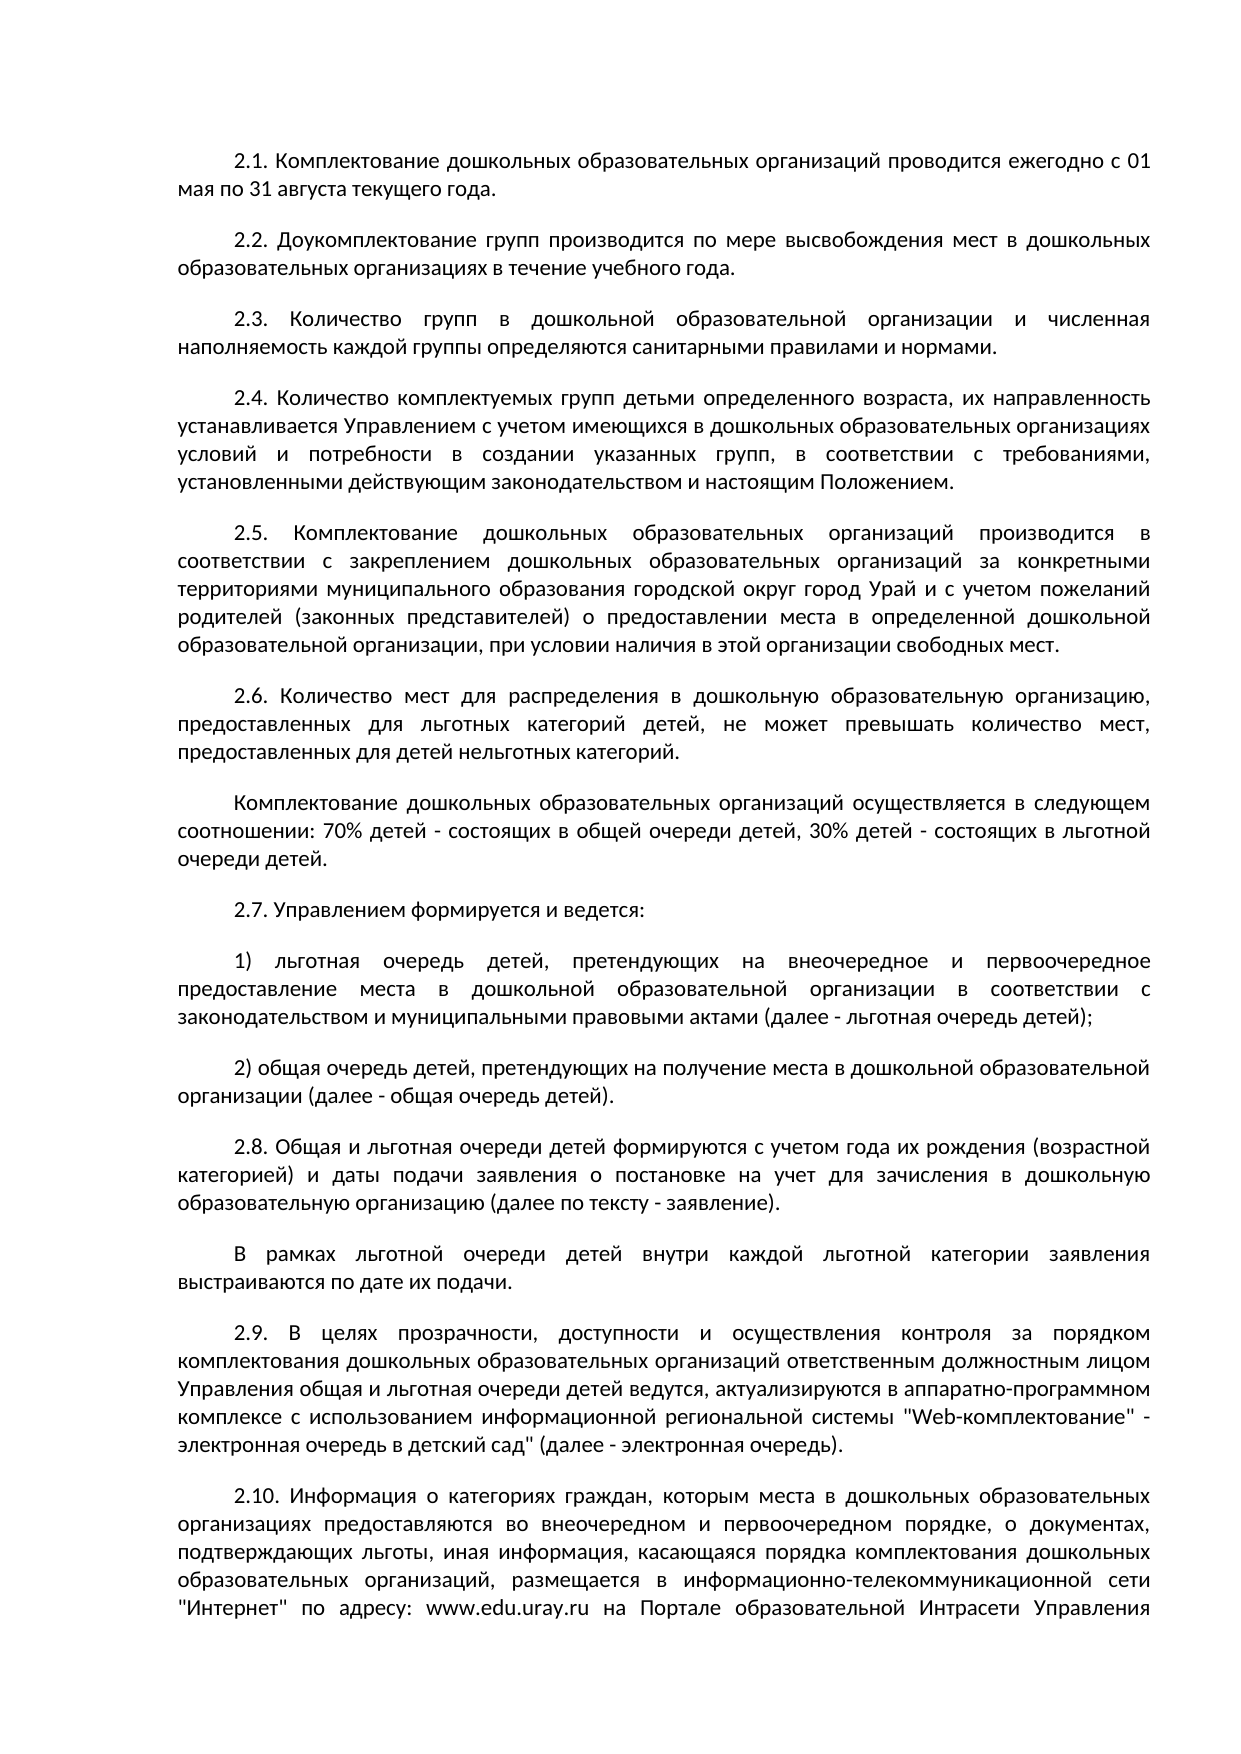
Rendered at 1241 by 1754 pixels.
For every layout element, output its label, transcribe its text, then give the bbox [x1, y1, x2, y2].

text В рамках льготной очереди детей внутри каждой льготной категории заявления выстраиваются по дате их подачи. [177, 1239, 1152, 1295]
text 2.5. Комплектование дошкольных образовательных организаций производится в соответствии с закреплением дошкольных образовательных организаций за конкретными территориями муниципального образования городской округ город Урай и с учетом пожеланий родителей (законных представителей) о предоставлении места в определенной дошкольной образовательной организации, при условии наличия в этой организации свободных мест. [177, 518, 1152, 658]
text 2.2. Доукомплектование групп производится по мере высвобождения мест в дошкольных образовательных организациях в течение учебного года. [177, 225, 1152, 281]
text 2.3. Количество групп в дошкольной образовательной организации и численная наполняемость каждой группы определяются санитарными правилами и нормами. [177, 304, 1152, 360]
text 1) льготная очередь детей, претендующих на внеочередное и первоочередное предоставление места в дошкольной образовательной организации в соответствии с законодательством и муниципальными правовыми актами (далее - льготная очередь детей); [177, 946, 1152, 1030]
text 2.7. Управлением формируется и ведется: [177, 895, 1152, 923]
text 2.4. Количество комплектуемых групп детьми определенного возраста, их направленность устанавливается Управлением с учетом имеющихся в дошкольных образовательных организациях условий и потребности в создании указанных групп, в соответствии с требованиями, установленными действующим законодательством и настоящим Положением. [177, 383, 1152, 495]
text 2) общая очередь детей, претендующих на получение места в дошкольной образовательной организации (далее - общая очередь детей). [177, 1053, 1152, 1109]
text 2.6. Количество мест для распределения в дошкольную образовательную организацию, предоставленных для льготных категорий детей, не может превышать количество мест, предоставленных для детей нельготных категорий. [177, 681, 1152, 765]
text 2.8. Общая и льготная очереди детей формируются с учетом года их рождения (возрастной категорией) и даты подачи заявления о постановке на учет для зачисления в дошкольную образовательную организацию (далее по тексту - заявление). [177, 1132, 1152, 1216]
text 2.1. Комплектование дошкольных образовательных организаций проводится ежегодно с 01 мая по 31 августа текущего года. [177, 146, 1152, 202]
text Комплектование дошкольных образовательных организаций осуществляется в следующем соотношении: 70% детей - состоящих в общей очереди детей, 30% детей - состоящих в льготной очереди детей. [177, 788, 1152, 872]
text 2.9. В целях прозрачности, доступности и осуществления контроля за порядком комплектования дошкольных образовательных организаций ответственным должностным лицом Управления общая и льготная очереди детей ведутся, актуализируются в аппаратно-программном комплексе с использованием информационной региональной системы "Web-комплектование" - электронная очередь в детский сад" (далее - электронная очередь). [177, 1318, 1152, 1458]
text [177, 1481, 1152, 1621]
